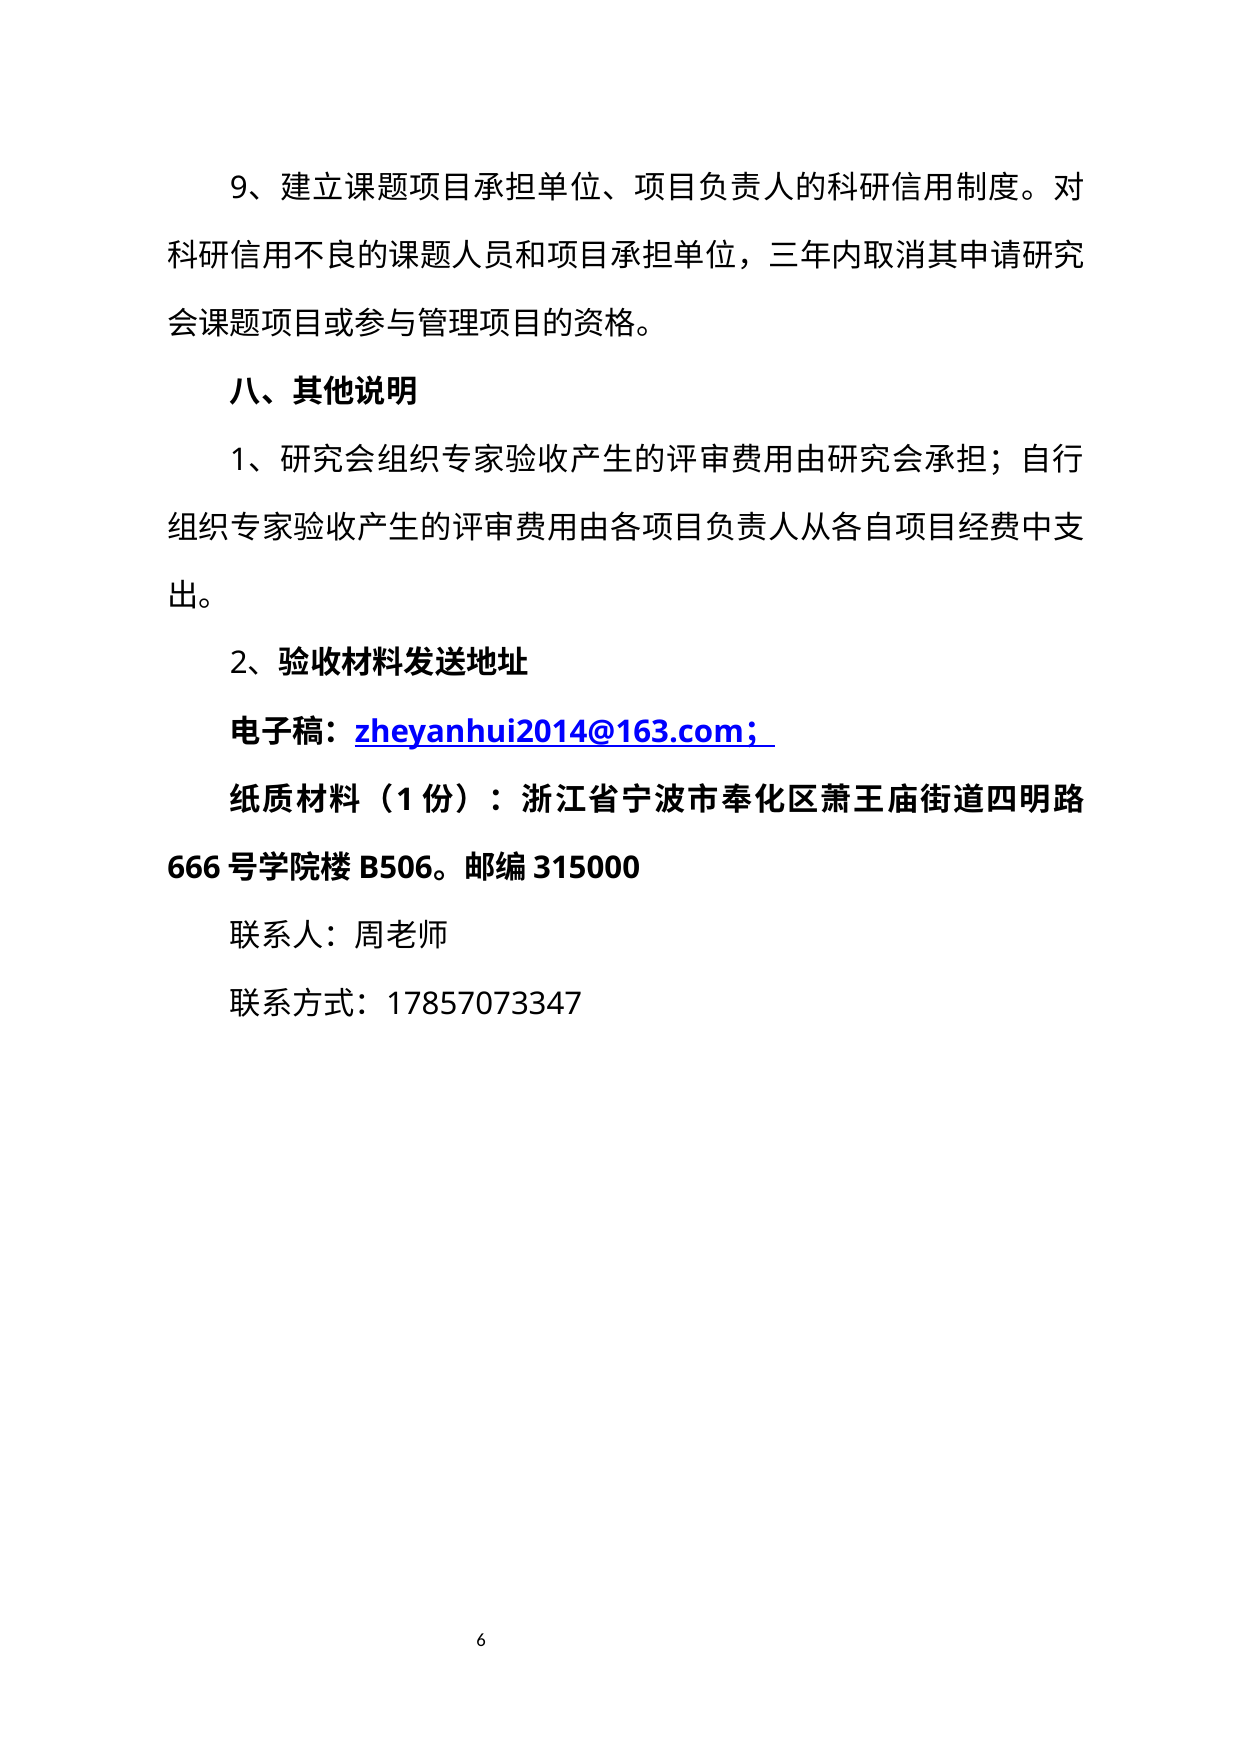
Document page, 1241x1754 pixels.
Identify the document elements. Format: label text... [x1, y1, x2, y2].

text 联系人：周老师 [167, 910, 1086, 955]
text 纸质材料（1份）：浙江省宁波市奉化区萧王庙街道四明路666号学院楼B506。邮编315000 [167, 774, 1086, 887]
text 八、其他说明 [167, 366, 1086, 411]
text 9、建立课题项目承担单位、项目负责人的科研信用制度。对科研信用不良的课题人员和项目承担单位，三年内取消其申请研究会课题项目或参与管理项目的资格。 [167, 162, 1086, 343]
text 1、研究会组织专家验收产生的评审费用由研究会承担；自行组织专家验收产生的评审费用由各项目负责人从各自项目经费中支出。 [167, 434, 1086, 615]
text 2、验收材料发送地址 [167, 638, 1086, 683]
text 电子稿：zheyanhui2014@163.com； [167, 706, 1086, 751]
text 联系方式：17857073347 [167, 978, 1086, 1023]
